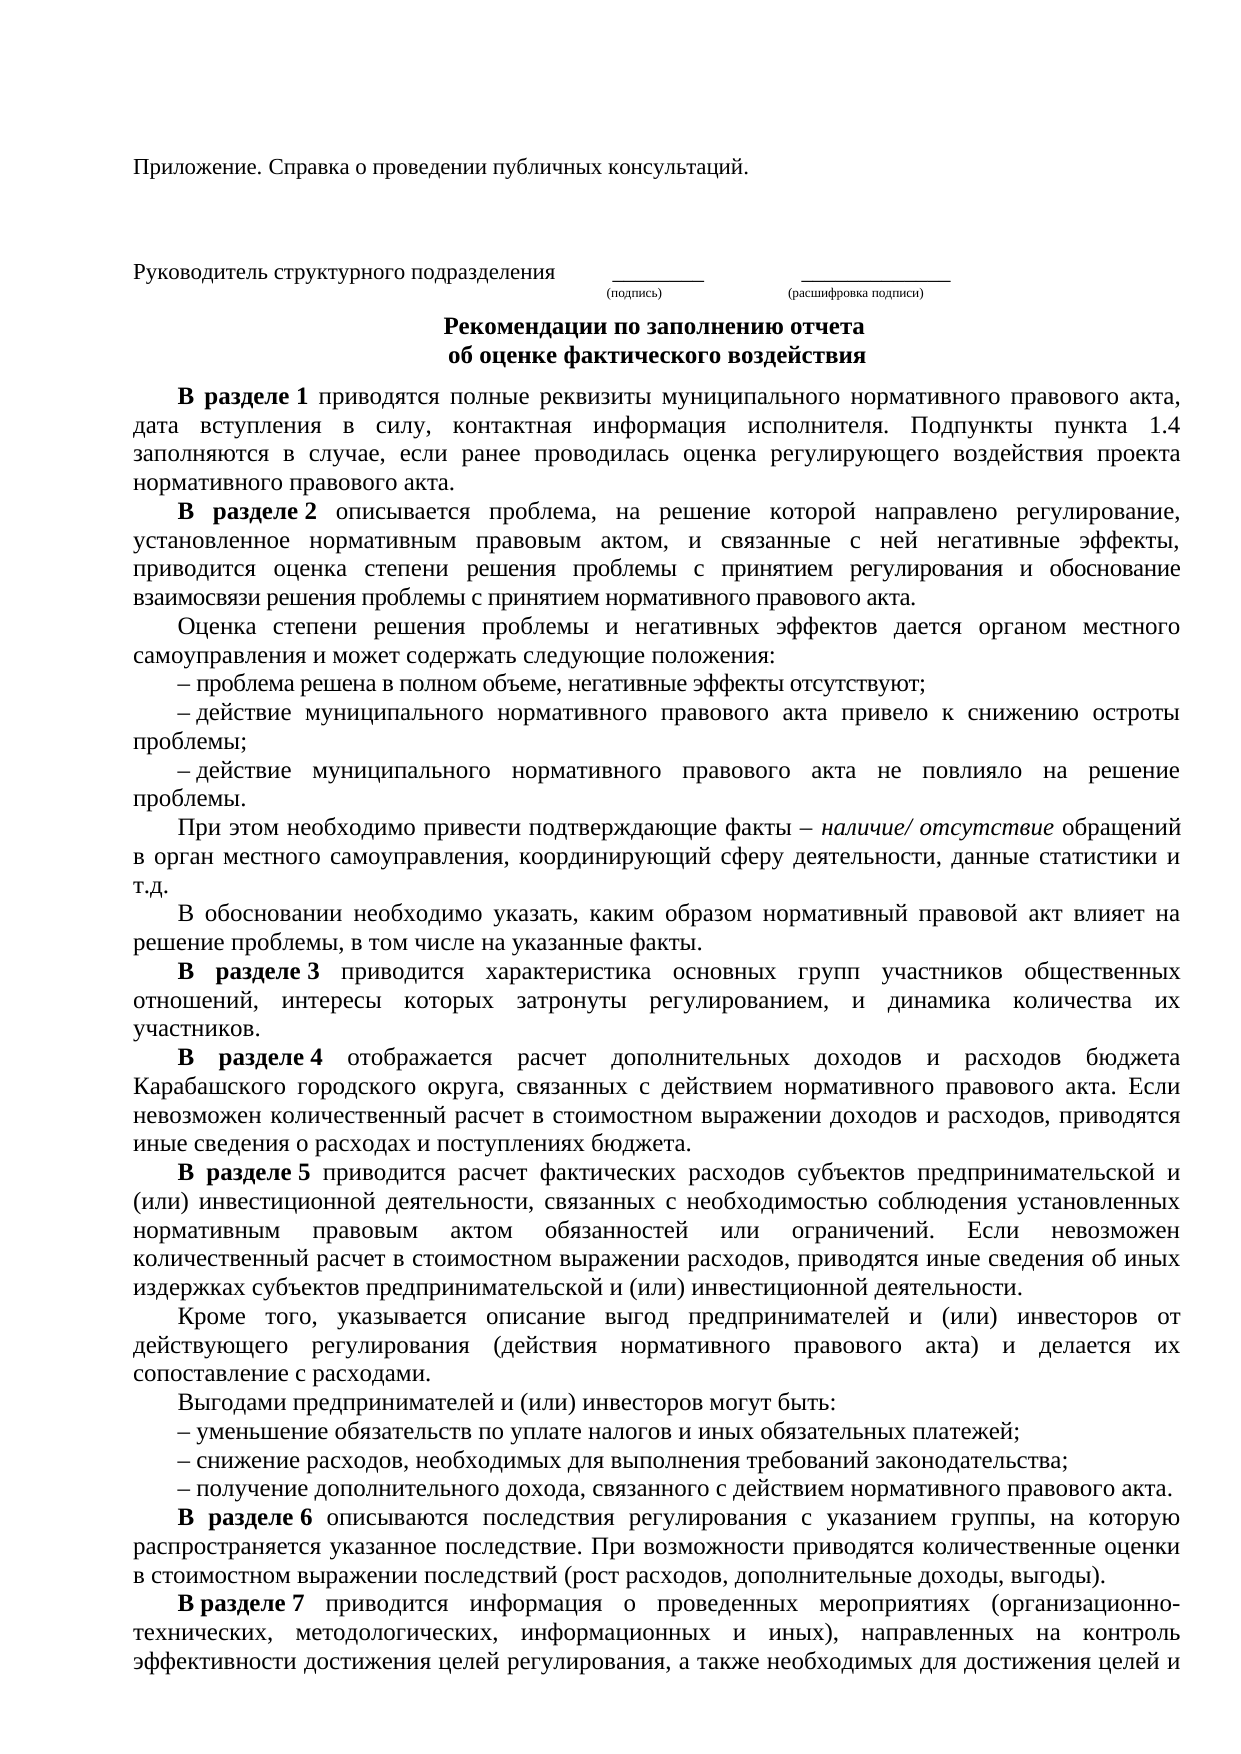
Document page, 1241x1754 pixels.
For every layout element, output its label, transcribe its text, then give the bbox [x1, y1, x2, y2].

text В разделе 1 приводятся полные реквизиты муниципального нормативного правового акта, дата вступления в силу, контактная информация исполнителя. Подпункты пункта 1.4 заполняются в случае, если ранее проводилась оценка регулирующего воздействия проекта нормативного правового акта. [133, 381, 1181, 496]
text В разделе 3 приводится характеристика основных групп участников общественных отношений, интересы которых затронуты регулированием, и динамика количества их участников. [133, 956, 1181, 1042]
text – уменьшение обязательств по уплате налогов и иных обязательных платежей; [133, 1416, 1181, 1445]
text В разделе 6 описываются последствия регулирования с указанием группы, на которую распространяется указанное последствие. При возможности приводятся количественные оценки в стоимостном выражении последствий (рост расходов, дополнительные доходы, выгоды). [133, 1502, 1181, 1588]
text Рекомендации по заполнению отчета об оценке фактического воздействия [133, 311, 1181, 368]
text (подпись) (расшифровка подписи) [133, 285, 1181, 311]
text При этом необходимо привести подтверждающие факты – наличие/ отсутствие обращений в орган местного самоуправления, координирующий сферу деятельности, данные статистики и т.д. [133, 812, 1181, 898]
text – получение дополнительного дохода, связанного с действием нормативного правового акта. [133, 1473, 1181, 1502]
text – действие муниципального нормативного правового акта не повлияло на решение проблемы. [133, 755, 1181, 812]
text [133, 1588, 1181, 1675]
text Приложение. Справка о проведении публичных консультаций. [133, 153, 1181, 179]
text В разделе 2 описывается проблема, на решение которой направлено регулирование, установленное нормативным правовым актом, и связанные с ней негативные эффекты, приводится оценка степени решения проблемы с принятием регулирования и обоснование взаимосвязи решения проблемы с принятием нормативного правового акта. [133, 496, 1181, 611]
text Руководитель структурного подразделения ________ _____________ [133, 258, 1181, 285]
text – действие муниципального нормативного правового акта привело к снижению остроты проблемы; [133, 697, 1181, 755]
text В обосновании необходимо указать, каким образом нормативный правовой акт влияет на решение проблемы, в том числе на указанные факты. [133, 898, 1181, 956]
text – проблема решена в полном объеме, негативные эффекты отсутствуют; [133, 668, 1181, 697]
text В разделе 5 приводится расчет фактических расходов субъектов предпринимательской и (или) инвестиционной деятельности, связанных с необходимостью соблюдения установленных нормативным правовым актом обязанностей или ограничений. Если невозможен количественный расчет в стоимостном выражении расходов, приводятся иные сведения об иных издержках субъектов предпринимательской и (или) инвестиционной деятельности. [133, 1157, 1181, 1301]
text Оценка степени решения проблемы и негативных эффектов дается органом местного самоуправления и может содержать следующие положения: [133, 611, 1181, 668]
text Кроме того, указывается описание выгод предпринимателей и (или) инвесторов от действующего регулирования (действия нормативного правового акта) и делается их сопоставление с расходами. [133, 1301, 1181, 1387]
text – снижение расходов, необходимых для выполнения требований законодательства; [133, 1445, 1181, 1473]
text В разделе 4 отображается расчет дополнительных доходов и расходов бюджета Карабашского городского округа, связанных с действием нормативного правового акта. Если невозможен количественный расчет в стоимостном выражении доходов и расходов, приводятся иные сведения о расходах и поступлениях бюджета. [133, 1042, 1181, 1157]
text Выгодами предпринимателей и (или) инвесторов могут быть: [133, 1387, 1181, 1416]
